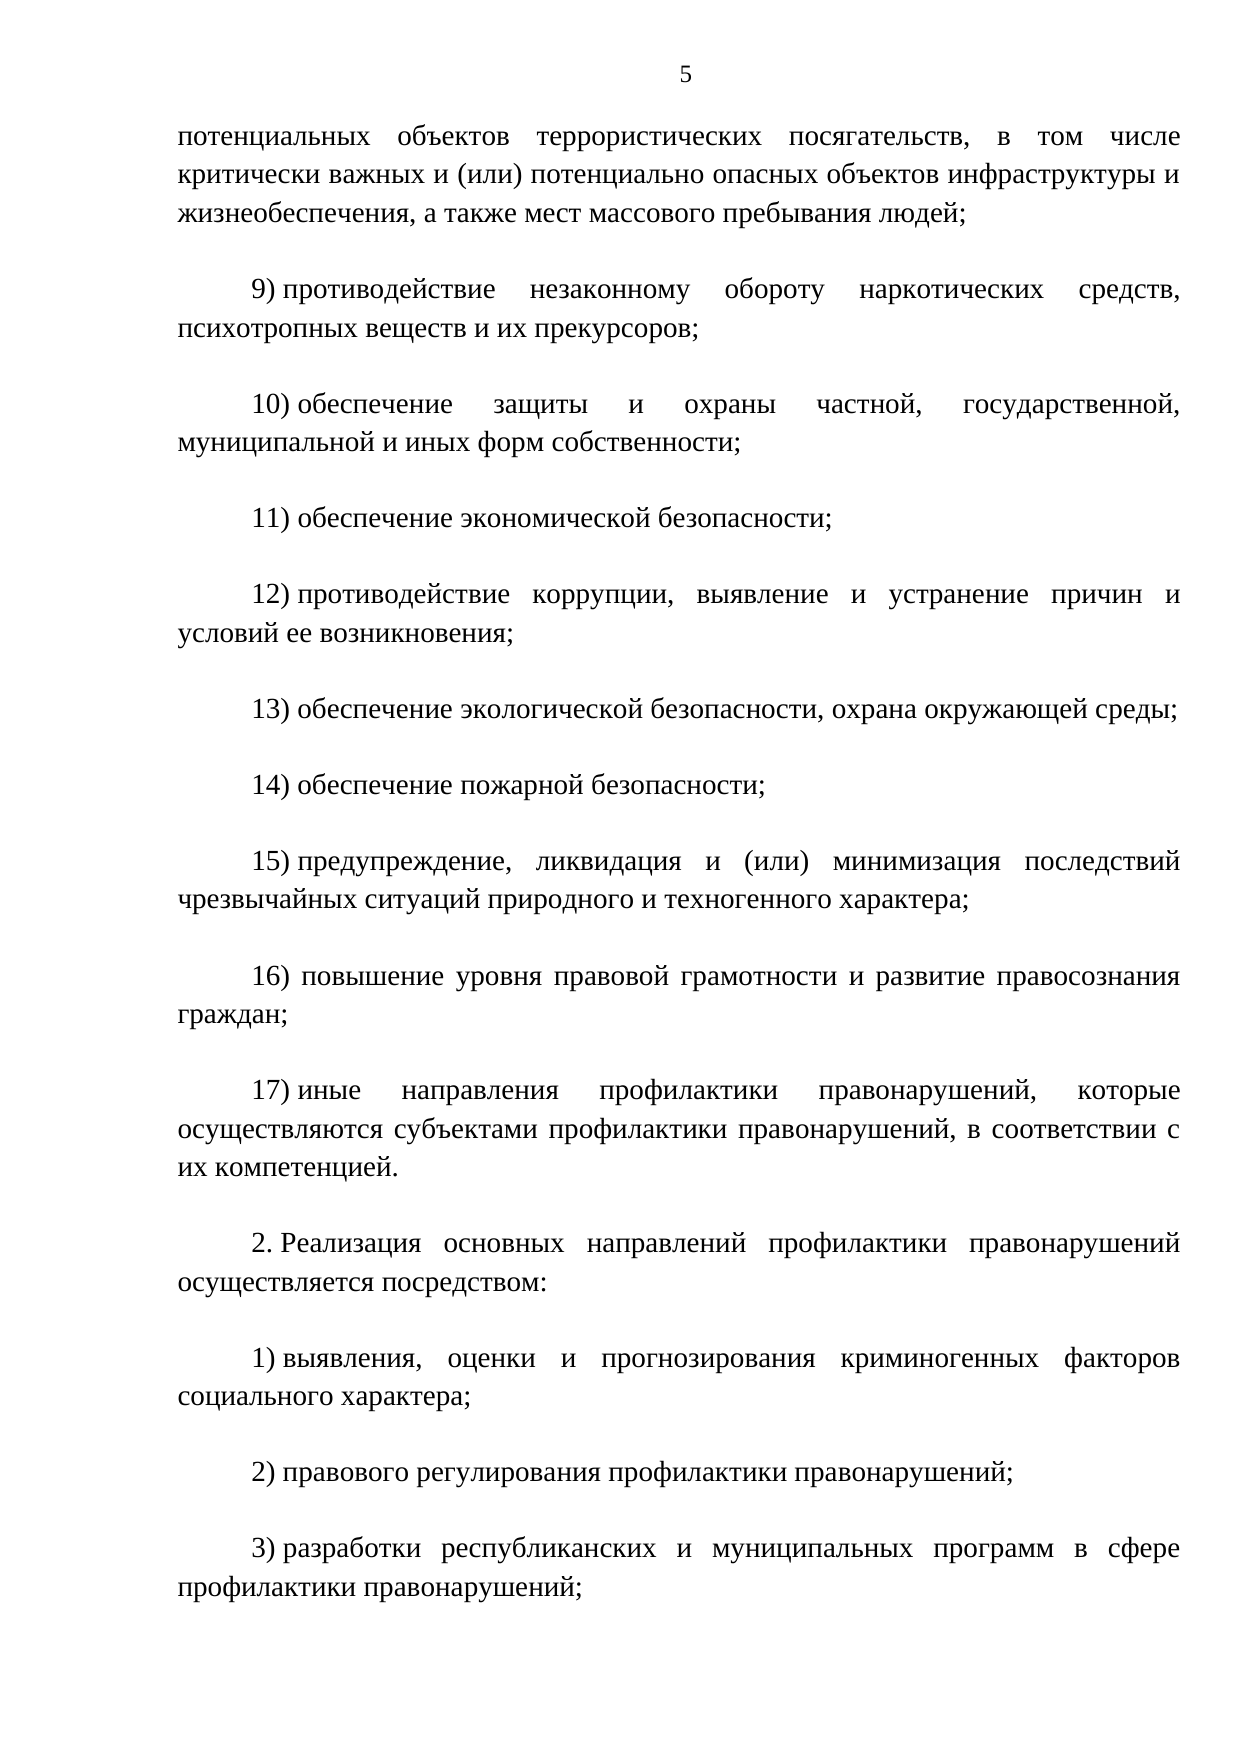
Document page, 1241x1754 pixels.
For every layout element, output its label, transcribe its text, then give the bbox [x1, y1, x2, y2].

text 2) правового регулирования профилактики правонарушений; [177, 1454, 1181, 1488]
text 15) предупреждение, ликвидация и (или) минимизация последствий чрезвычайных ситуаций природного и техногенного характера; [177, 843, 1181, 915]
text 11) обеспечение экономической безопасности; [177, 500, 1181, 534]
text 17) иные направления профилактики правонарушений, которые осуществляются субъектами профилактики правонарушений, в соответствии с их компетенцией. [177, 1072, 1181, 1183]
text 9) противодействие незаконному обороту наркотических средств, психотропных веществ и их прекурсоров; [177, 271, 1181, 343]
text 3) разработки республиканских и муниципальных программ в сфере профилактики правонарушений; [177, 1531, 1181, 1603]
text 1) выявления, оценки и прогнозирования криминогенных факторов социального характера; [177, 1340, 1181, 1412]
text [177, 118, 1181, 229]
text 10) обеспечение защиты и охраны частной, государственной, муниципальной и иных форм собственности; [177, 386, 1181, 458]
text 12) противодействие коррупции, выявление и устранение причин и условий ее возникновения; [177, 576, 1181, 648]
text 13) обеспечение экологической безопасности, охрана окружающей среды; [177, 691, 1181, 724]
text 2. Реализация основных направлений профилактики правонарушений осуществляется посредством: [177, 1225, 1181, 1297]
text 14) обеспечение пожарной безопасности; [177, 767, 1181, 801]
text 16) повышение уровня правовой грамотности и развитие правосознания граждан; [177, 958, 1181, 1030]
